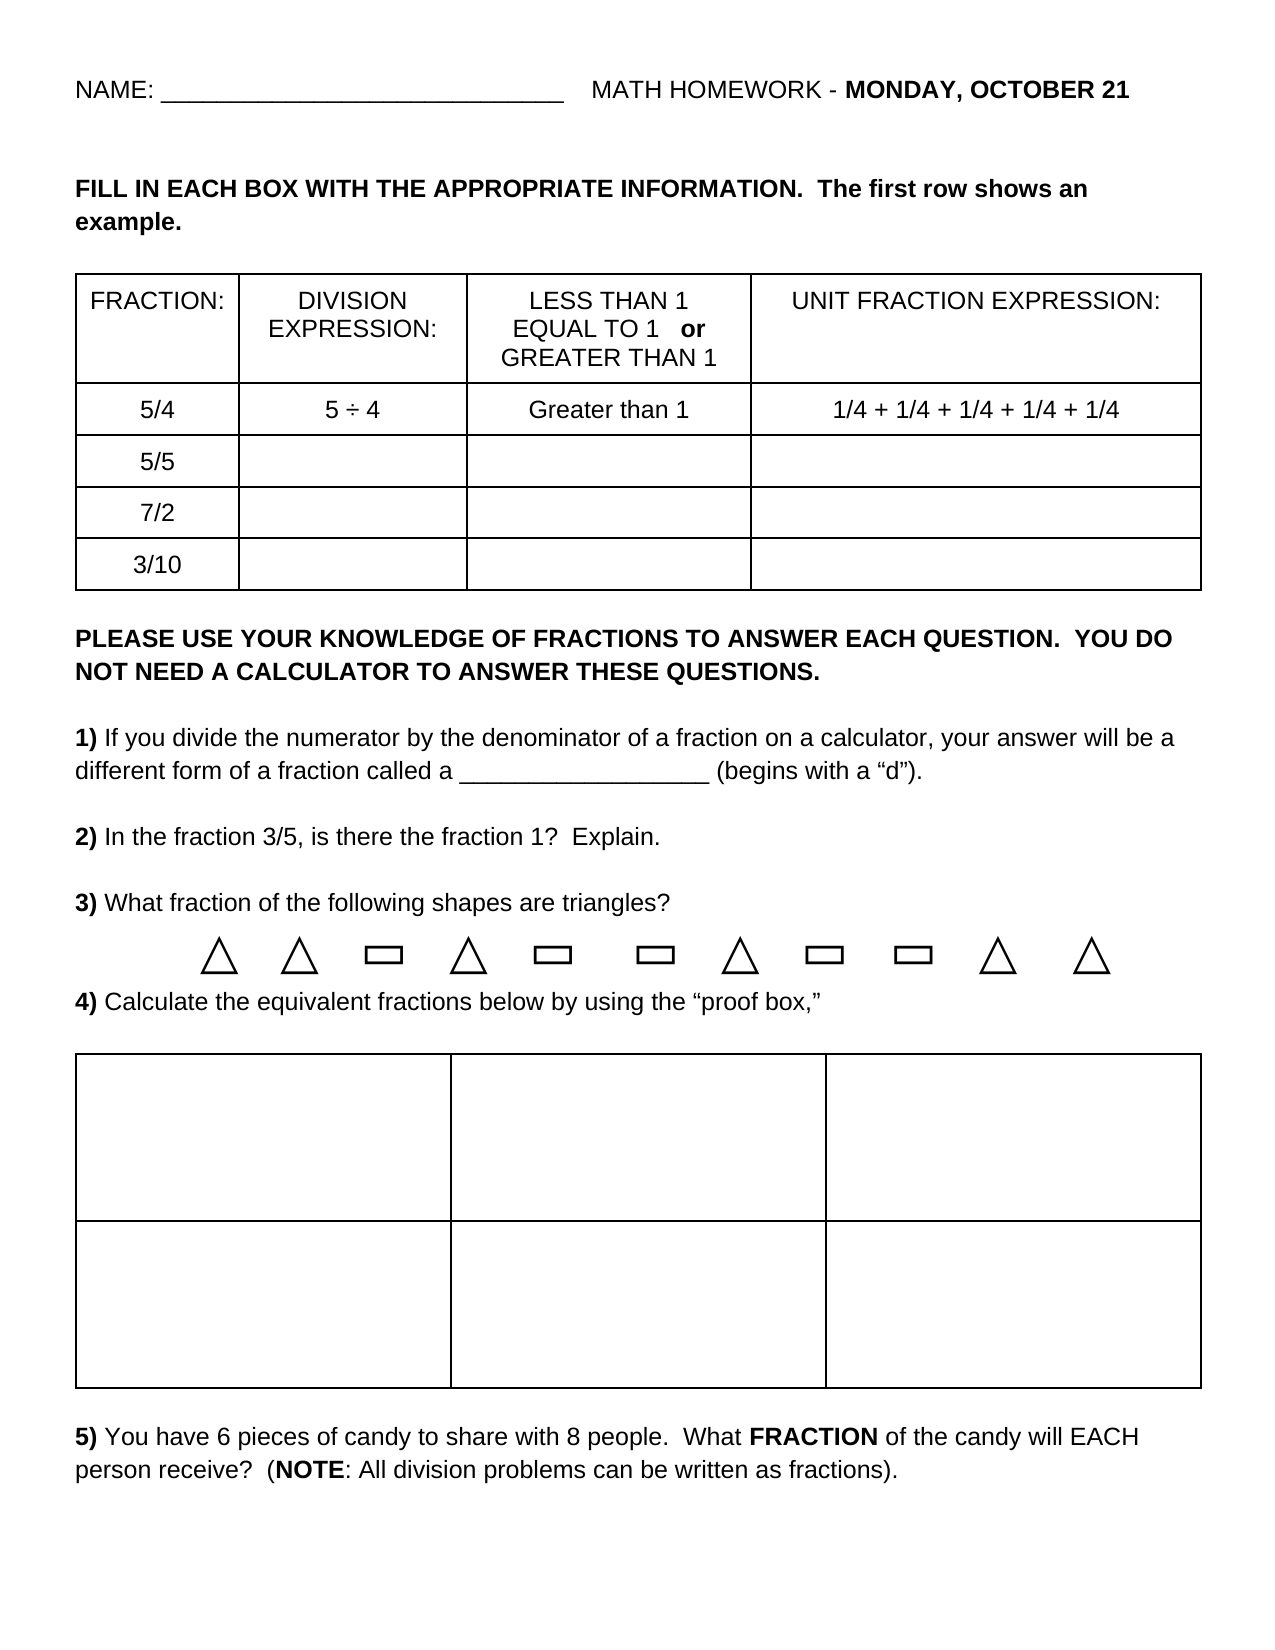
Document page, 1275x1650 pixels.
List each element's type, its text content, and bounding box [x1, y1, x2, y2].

table_cell [827, 1222, 1200, 1387]
table_header UNIT FRACTION EXPRESSION: [752, 275, 1200, 382]
table_cell [468, 488, 750, 537]
table_cell [468, 539, 750, 589]
table_cell [452, 1222, 825, 1387]
table_cell [752, 539, 1200, 589]
text 4) Calculate the equivalent fractions below by using the “proof box,” [75, 987, 1200, 1016]
table_cell 1/4 + 1/4 + 1/4 + 1/4 + 1/4 [752, 384, 1200, 434]
table_cell [77, 1222, 450, 1387]
table_cell [752, 488, 1200, 537]
table_cell [468, 436, 750, 486]
table_header DIVISION EXPRESSION: [240, 275, 466, 382]
text 5) You have 6 pieces of candy to share with 8 people. What FRACTION of the candy will EACH person receive? (NOTE: All division problems can be written as fractions). [75, 1422, 1200, 1483]
table_cell 5 ÷ 4 [240, 384, 466, 434]
table_cell 5/5 [77, 436, 238, 486]
table_header FRACTION: [77, 275, 238, 382]
table_header [827, 1055, 1200, 1220]
text 2) In the fraction 3/5, is there the fraction 1? Explain. [75, 822, 1200, 851]
table_header [452, 1055, 825, 1220]
text NAME: _____________________________ MATH HOMEWORK - MONDAY, OCTOBER 21 [75, 75, 1200, 104]
text 3) What fraction of the following shapes are triangles? [75, 888, 1200, 917]
table_cell [240, 488, 466, 537]
table_cell [240, 436, 466, 486]
text 1) If you divide the numerator by the denominator of a fraction on a calculator, your answer will be a different form of a fraction called a __________________ (begins with a “d”). [75, 723, 1200, 785]
table_cell 7/2 [77, 488, 238, 537]
table_cell [240, 539, 466, 589]
text △ △ ▭ △ ▭ ▭ △ ▭ ▭ △ △ [75, 921, 1200, 979]
table_header [77, 1055, 450, 1220]
table_cell 3/10 [77, 539, 238, 589]
text FILL IN EACH BOX WITH THE APPROPRIATE INFORMATION. The first row shows an example. [75, 174, 1200, 236]
table_cell [752, 436, 1200, 486]
table_header LESS THAN 1 EQUAL TO 1 or GREATER THAN 1 [468, 275, 750, 382]
table_cell 5/4 [77, 384, 238, 434]
table_cell Greater than 1 [468, 384, 750, 434]
text PLEASE USE YOUR KNOWLEDGE OF FRACTIONS TO ANSWER EACH QUESTION. YOU DO NOT NEED A CALCULATOR TO ANSWER THESE QUESTIONS. [75, 624, 1200, 686]
